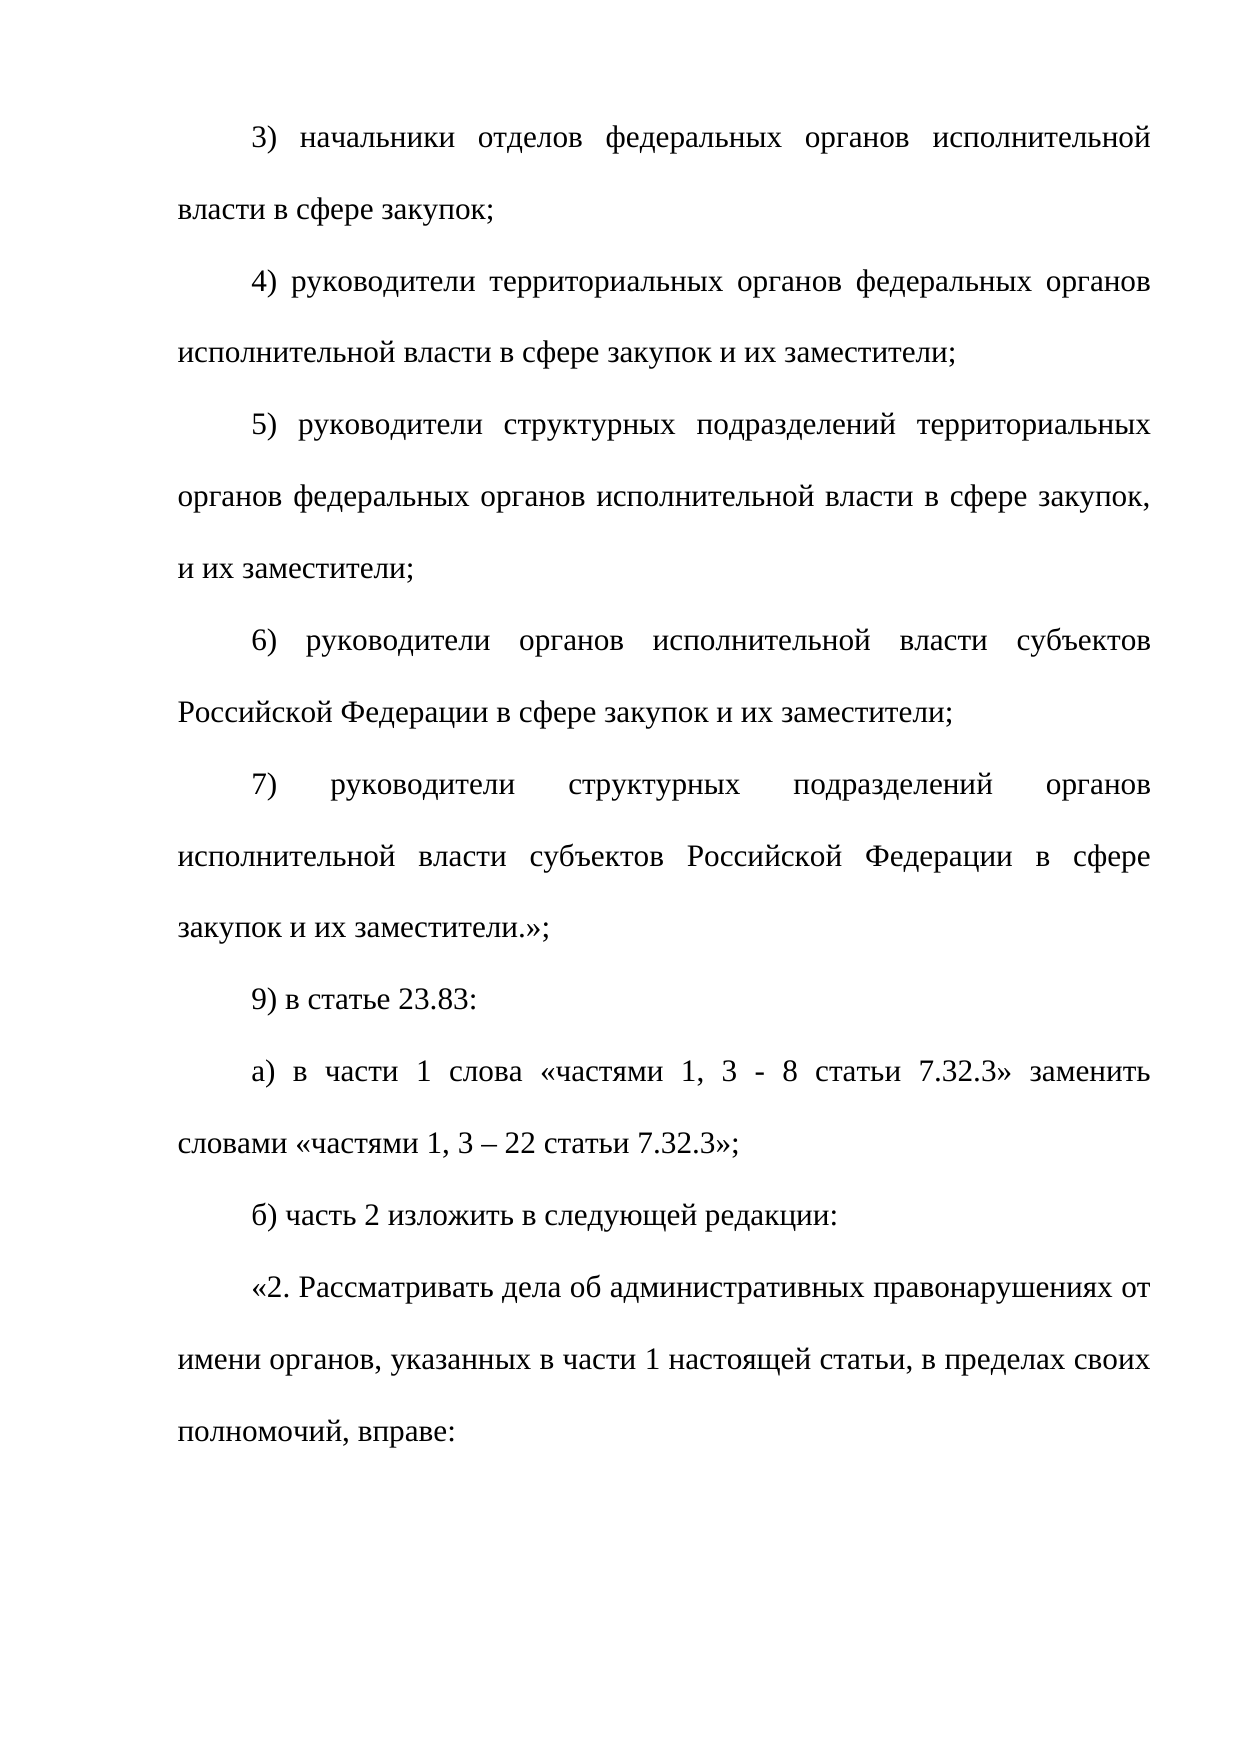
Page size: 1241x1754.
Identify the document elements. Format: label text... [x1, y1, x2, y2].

text 9) в статье 23.83: [177, 981, 1152, 1017]
text 3) начальники отделов федеральных органов исполнительной власти в сфере закупок; [177, 118, 1152, 226]
text 6) руководители органов исполнительной власти субъектов Российской Федерации в сфере закупок и их заместители; [177, 621, 1152, 729]
text а) в части 1 слова «частями 1, 3 - 8 статьи 7.32.3» заменить словами «частями 1, 3 – 22 статьи 7.32.3»; [177, 1052, 1152, 1160]
text 7) руководители структурных подразделений органов исполнительной власти субъектов Российской Федерации в сфере закупок и их заместители.»; [177, 765, 1152, 945]
text 5) руководители структурных подразделений территориальных органов федеральных органов исполнительной власти в сфере закупок, и их заместители; [177, 406, 1152, 585]
text б) часть 2 изложить в следующей редакции: [177, 1196, 1152, 1232]
text «2. Рассматривать дела об административных правонарушениях от имени органов, указанных в части 1 настоящей статьи, в пределах своих полномочий, вправе: [177, 1268, 1152, 1448]
text 4) руководители территориальных органов федеральных органов исполнительной власти в сфере закупок и их заместители; [177, 262, 1152, 370]
